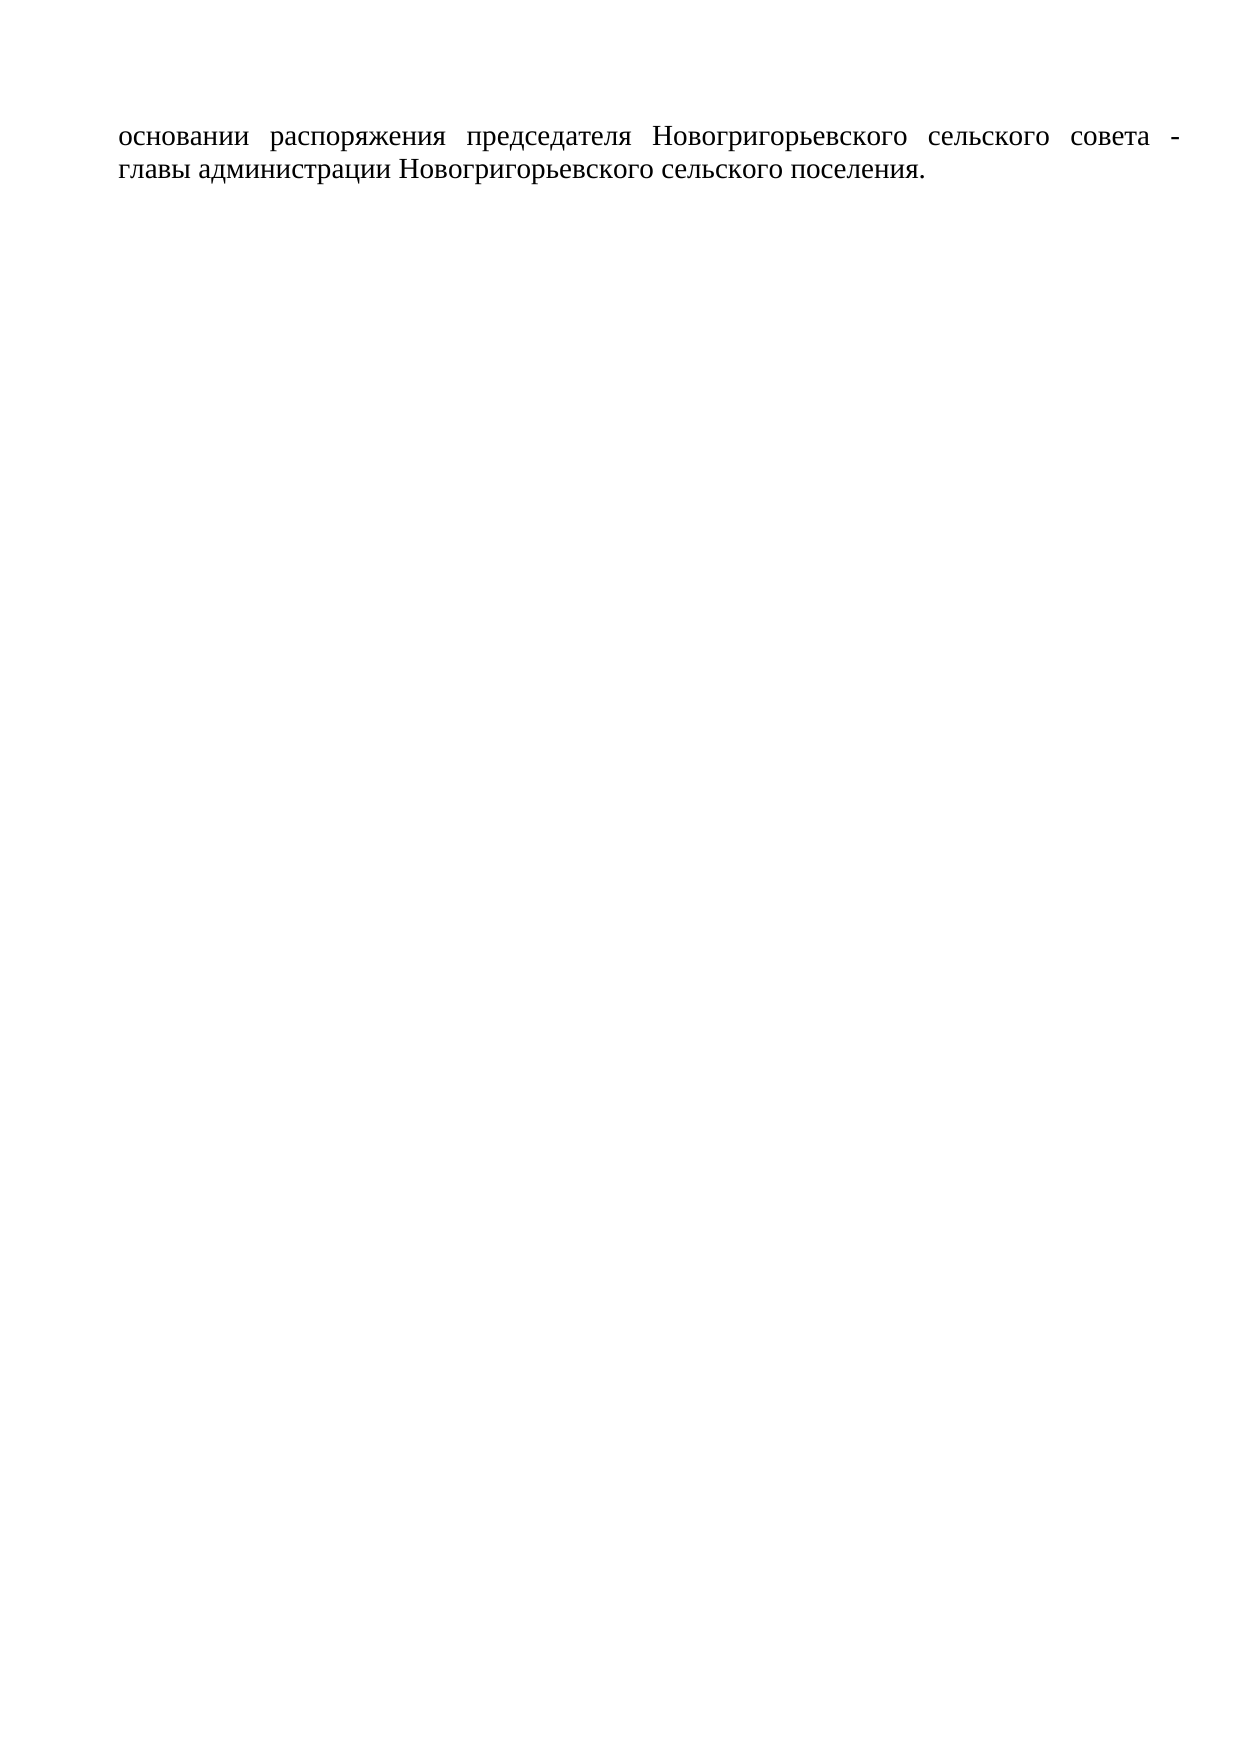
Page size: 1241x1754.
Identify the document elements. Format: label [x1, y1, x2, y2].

text [118, 118, 1181, 185]
